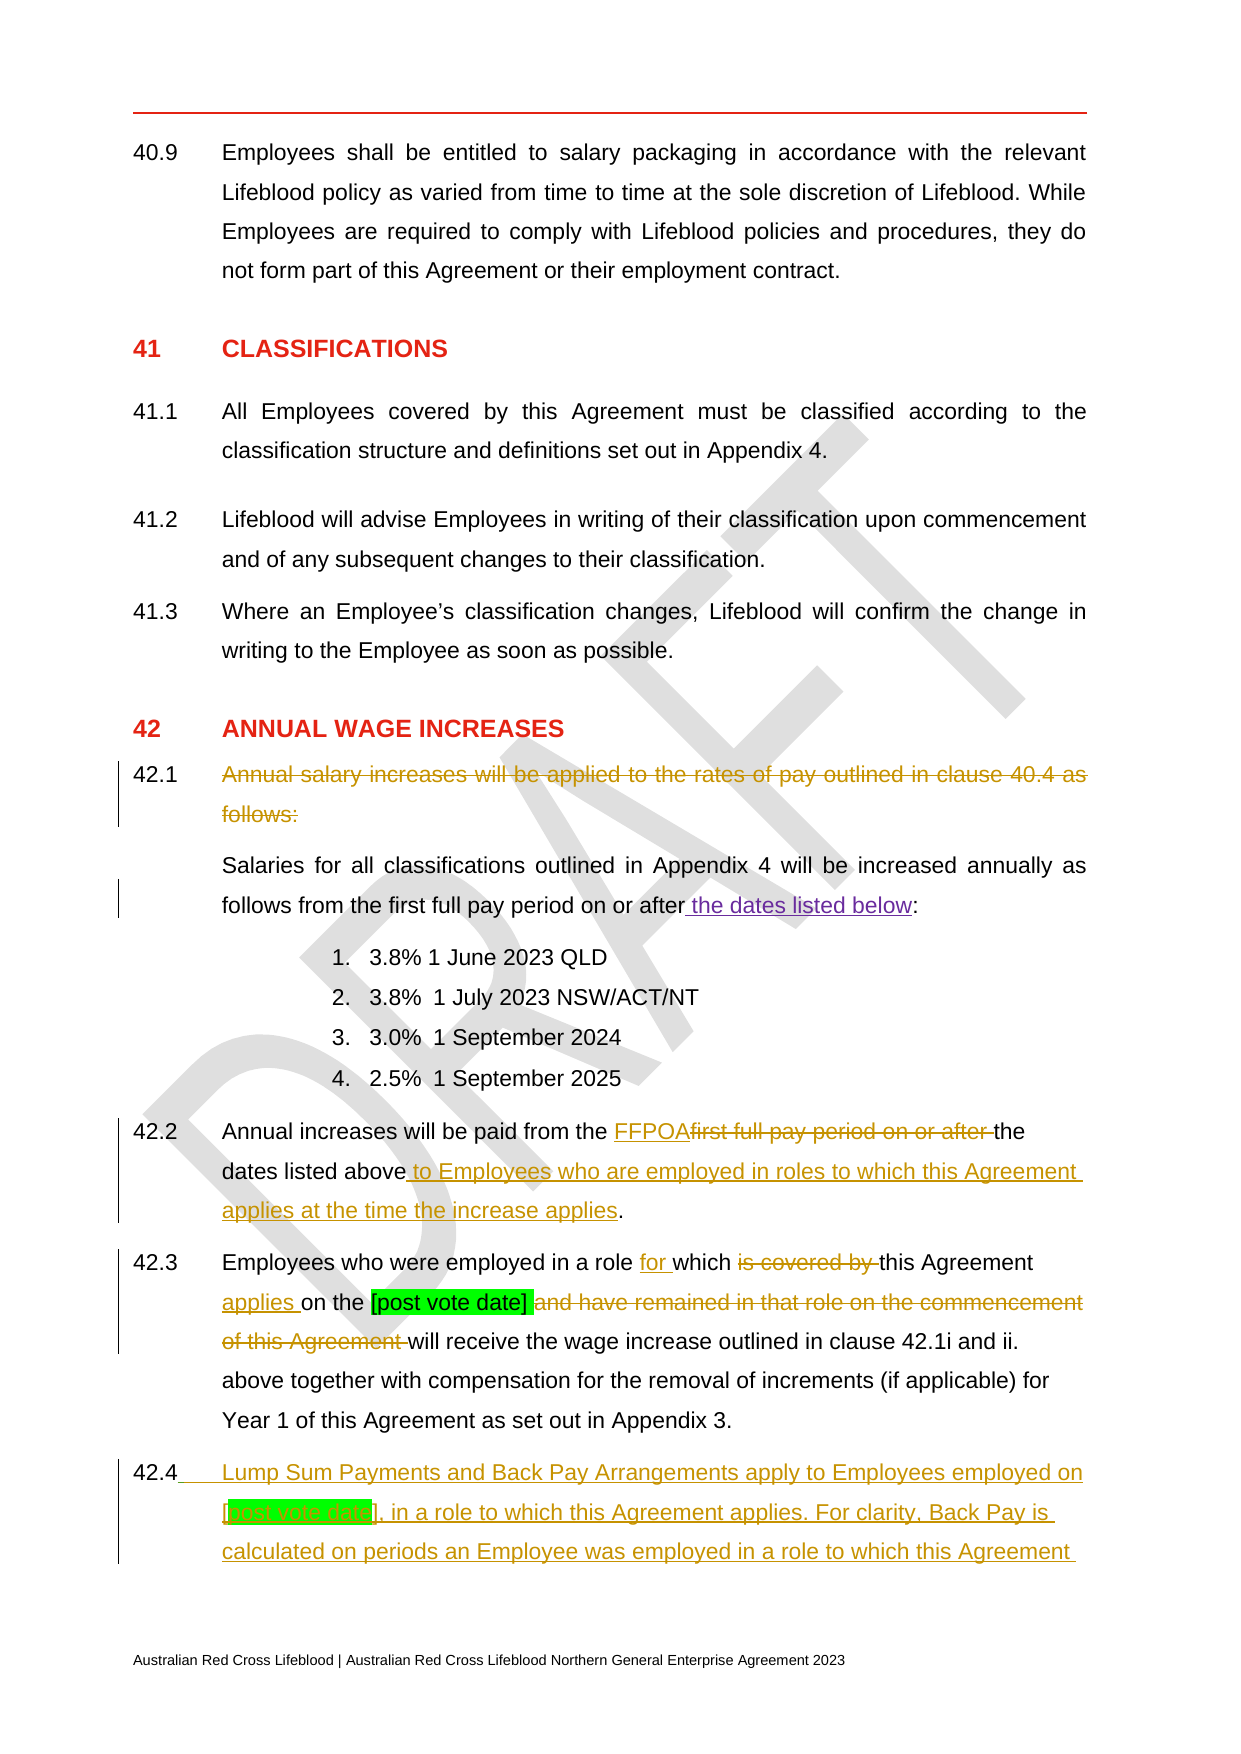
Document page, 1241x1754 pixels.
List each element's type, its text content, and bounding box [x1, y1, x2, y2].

list 3.8% 1 June 2023 QLD [332, 944, 1087, 970]
subtitle 41 CLASSIFICATIONS [133, 334, 1087, 363]
list 3.0% 1 September 2024 [332, 1024, 1087, 1051]
text 42.2 Annual increases will be paid from the the dates listed above. [133, 1118, 1087, 1223]
subtitle Employees shall be entitled to salary packaging in accordance with the relevant Lifeblood policy as varied from time to time at the sole discretion of Lifeblood. While Employees are required to comply with Lifeblood policies and procedures, they do not form part of this Agreement or their employment contract. [133, 139, 1087, 284]
subtitle Where an Employee’s classification changes, Lifeblood will confirm the change in writing to the Employee as soon as possible. [133, 598, 1087, 663]
text 41.2 Lifeblood will advise Employees in writing of their classification upon commencement and of any subsequent changes to their classification. [133, 506, 1087, 572]
text Salaries for all classifications outlined in Appendix 4 will be increased annually as follows from the first full pay period on or after: [222, 852, 1087, 918]
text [133, 1459, 1087, 1564]
text 42.3 Employees who were employed in a role which this Agreement on the [post vote date] will receive the wage increase outlined in clause 42.1i and ii. above together with compensation for the removal of increments (if applicable) for Year 1 of this Agreement as set out in Appendix 3. [133, 1249, 1087, 1433]
text 41.1 All Employees covered by this Agreement must be classified according to the classification structure and definitions set out in Appendix 4. [133, 398, 1087, 464]
subtitle 42.1 [133, 761, 1087, 827]
list 3.8% 1 July 2023 NSW/ACT/NT [332, 983, 1087, 1010]
list 2.5% 1 September 2025 [332, 1065, 1087, 1091]
subtitle 42 ANNUAL WAGE INCREASES [133, 714, 1087, 743]
